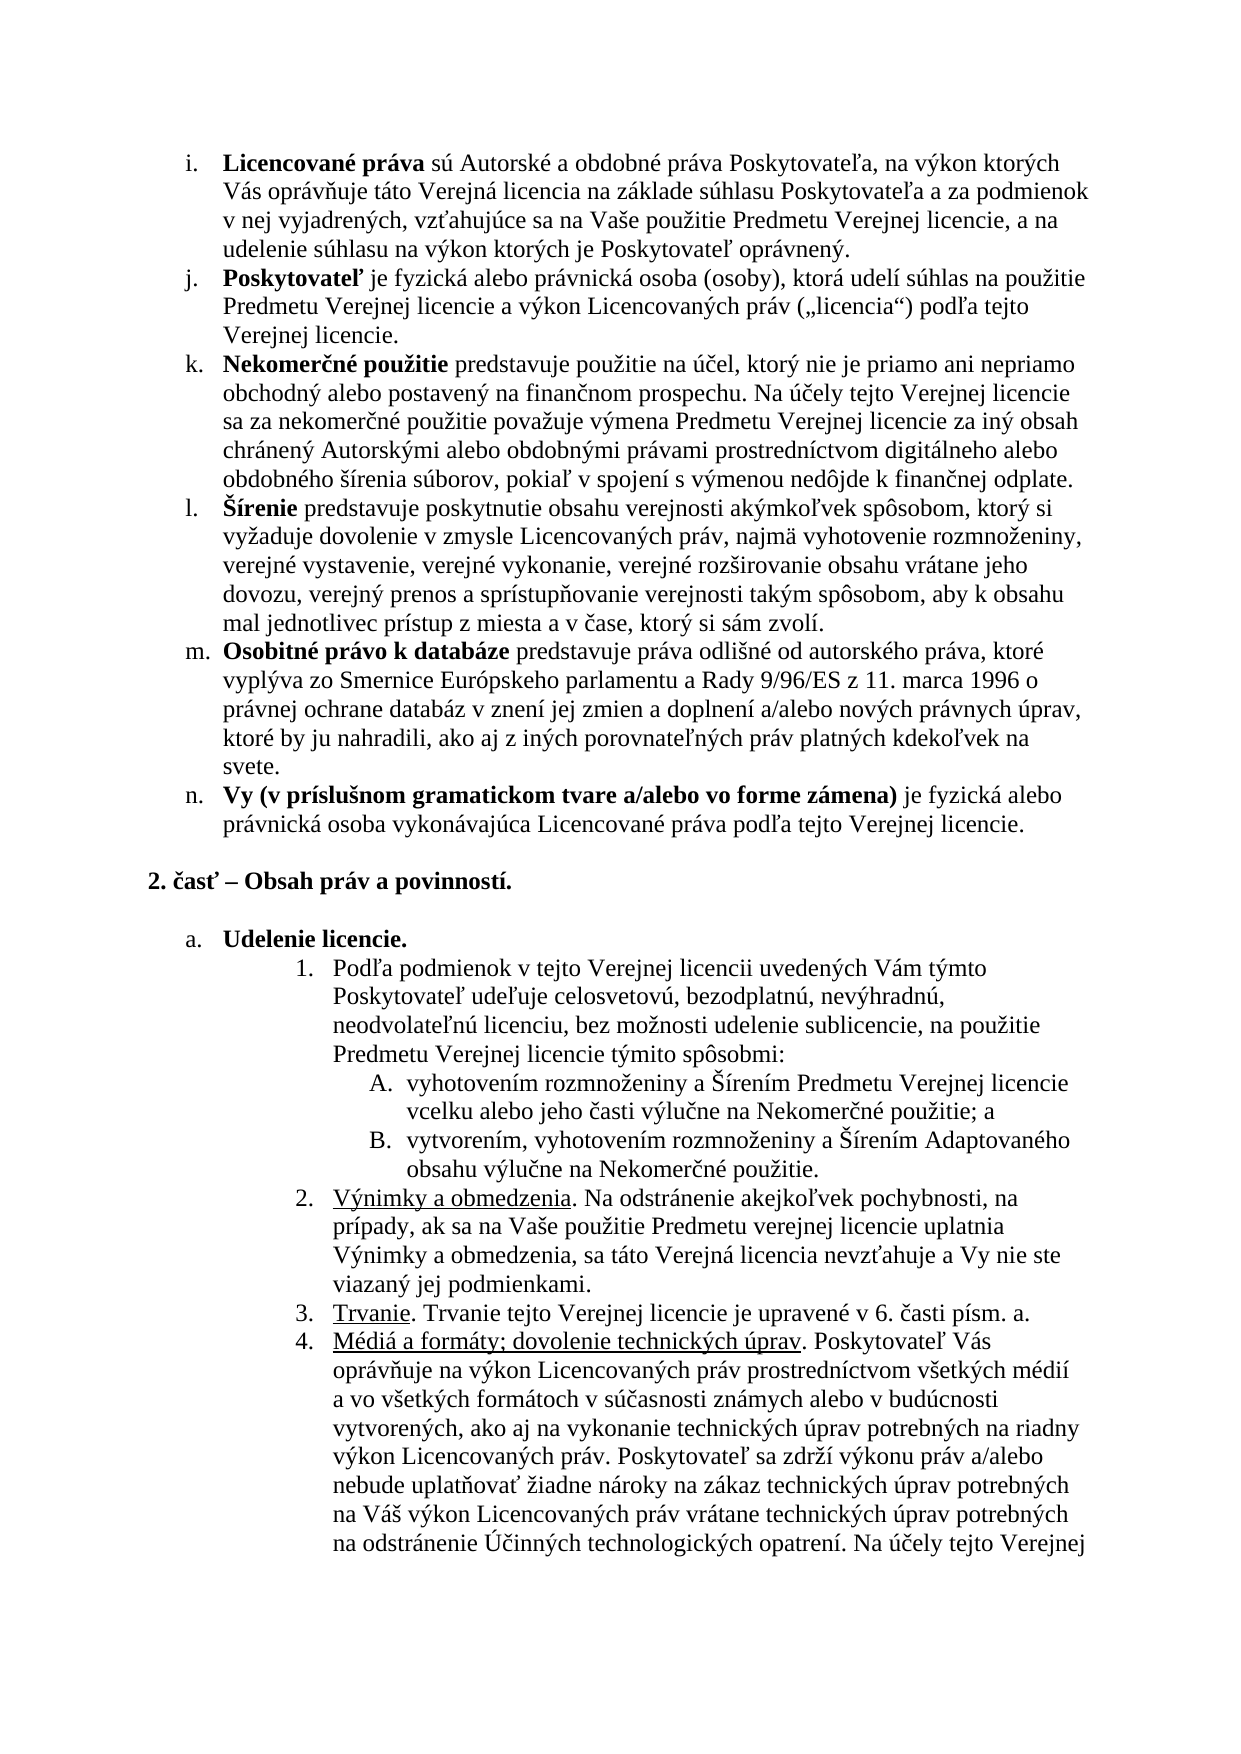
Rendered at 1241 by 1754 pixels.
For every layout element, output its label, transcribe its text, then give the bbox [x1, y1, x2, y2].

list vytvorením, vyhotovením rozmnoženiny a Šírením Adaptovaného obsahu výlučne na Nekomerčné použitie. [369, 1125, 1093, 1183]
list Vy (v príslušnom gramatickom tvare a/alebo vo forme zámena) je fyzická alebo právnická osoba vykonávajúca Licencované práva podľa tejto Verejnej licencie. [185, 780, 1093, 838]
text 2. časť – Obsah práv a povinností. [148, 866, 1093, 895]
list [295, 1326, 1093, 1556]
list Udelenie licencie. [185, 924, 1093, 953]
list Výnimky a obmedzenia. Na odstránenie akejkoľvek pochybnosti, na prípady, ak sa na Vaše použitie Predmetu verejnej licencie uplatnia Výnimky a obmedzenia, sa táto Verejná licencia nevzťahuje a Vy nie ste viazaný jej podmienkami. [295, 1183, 1093, 1298]
list Nekomerčné použitie predstavuje použitie na účel, ktorý nie je priamo ani nepriamo obchodný alebo postavený na finančnom prospechu. Na účely tejto Verejnej licencie sa za nekomerčné použitie považuje výmena Predmetu Verejnej licencie za iný obsah chránený Autorskými alebo obdobnými právami prostredníctvom digitálneho alebo obdobného šírenia súborov, pokiaľ v spojení s výmenou nedôjde k finančnej odplate. [185, 349, 1093, 493]
list vyhotovením rozmnoženiny a Šírením Predmetu Verejnej licencie vcelku alebo jeho časti výlučne na Nekomerčné použitie; a [369, 1068, 1093, 1125]
list Licencované práva sú Autorské a obdobné práva Poskytovateľa, na výkon ktorých Vás oprávňuje táto Verejná licencia na základe súhlasu Poskytovateľa a za podmienok v nej vyjadrených, vzťahujúce sa na Vaše použitie Predmetu Verejnej licencie, a na udelenie súhlasu na výkon ktorých je Poskytovateľ oprávnený. [185, 148, 1093, 263]
list Trvanie. Trvanie tejto Verejnej licencie je upravené v 6. časti písm. a. [295, 1298, 1093, 1326]
list Poskytovateľ je fyzická alebo právnická osoba (osoby), ktorá udelí súhlas na použitie Predmetu Verejnej licencie a výkon Licencovaných práv („licencia“) podľa tejto Verejnej licencie. [185, 263, 1093, 349]
list Šírenie predstavuje poskytnutie obsahu verejnosti akýmkoľvek spôsobom, ktorý si vyžaduje dovolenie v zmysle Licencovaných práv, najmä vyhotovenie rozmnoženiny, verejné vystavenie, verejné vykonanie, verejné rozširovanie obsahu vrátane jeho dovozu, verejný prenos a sprístupňovanie verejnosti takým spôsobom, aby k obsahu mal jednotlivec prístup z miesta a v čase, ktorý si sám zvolí. [185, 493, 1093, 636]
list Podľa podmienok v tejto Verejnej licencii uvedených Vám týmto Poskytovateľ udeľuje celosvetovú, bezodplatnú, nevýhradnú, neodvolateľnú licenciu, bez možnosti udelenie sublicencie, na použitie Predmetu Verejnej licencie týmito spôsobmi: [295, 953, 1093, 1068]
list Osobitné právo k databáze predstavuje práva odlišné od autorského práva, ktoré vyplýva zo Smernice Európskeho parlamentu a Rady 9/96/ES z 11. marca 1996 o právnej ochrane databáz v znení jej zmien a doplnení a/alebo nových právnych úprav, ktoré by ju nahradili, ako aj z iných porovnateľných práv platných kdekoľvek na svete. [185, 636, 1093, 780]
